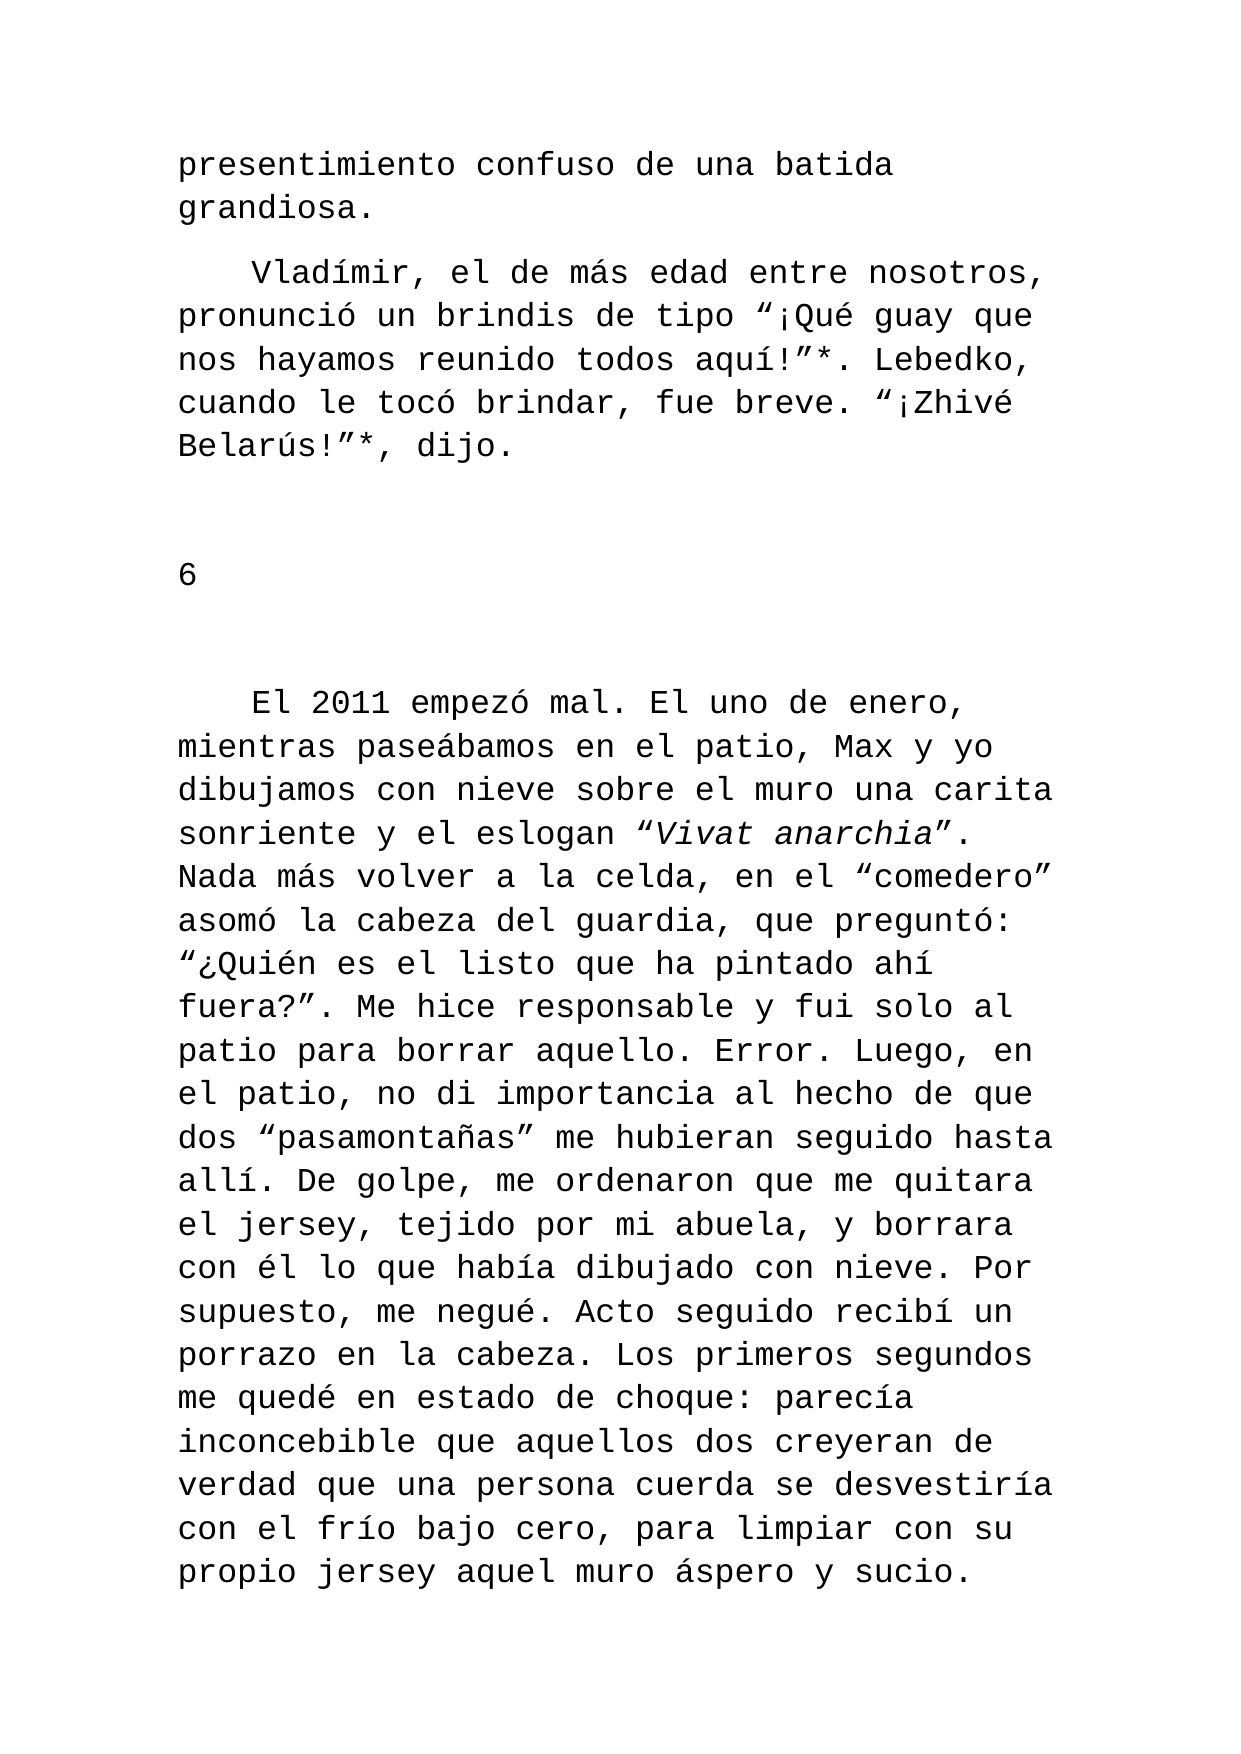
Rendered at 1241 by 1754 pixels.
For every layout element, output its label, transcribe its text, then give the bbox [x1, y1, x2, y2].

text Vladímir, el de más edad entre nosotros, pronunció un brindis de tipo “¡Qué guay que nos hayamos reunido todos aquí!”*. Lebedko, cuando le tocó brindar, fue breve. “¡Zhivé Belarús!”*, dijo. [177, 255, 1063, 467]
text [177, 148, 1063, 229]
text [177, 686, 1063, 1593]
text 6 [177, 558, 1063, 595]
